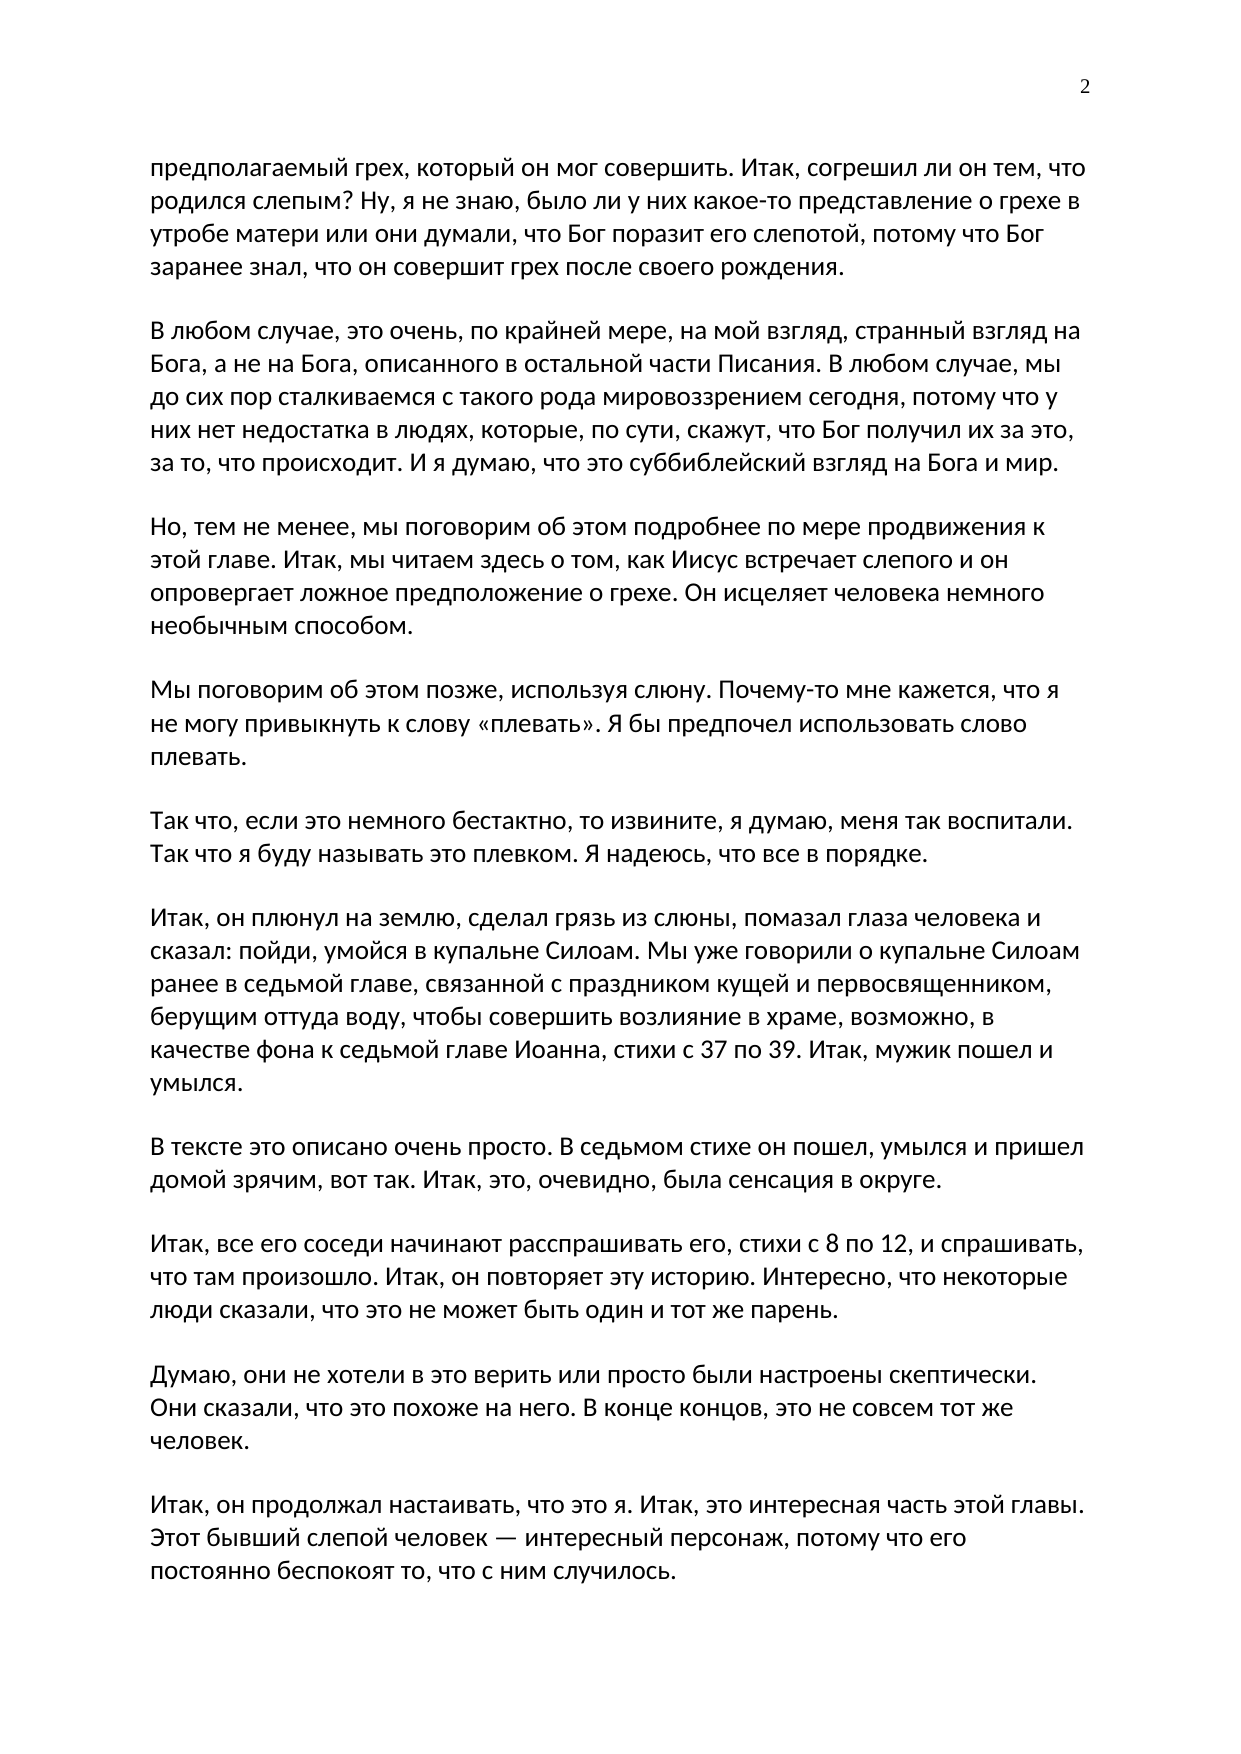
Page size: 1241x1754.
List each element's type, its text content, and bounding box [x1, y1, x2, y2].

text В любом случае, это очень, по крайней мере, на мой взгляд, странный взгляд на Бога, а не на Бога, описанного в остальной части Писания. В любом случае, мы до сих пор сталкиваемся с такого рода мировоззрением сегодня, потому что у них нет недостатка в людях, которые, по сути, скажут, что Бог получил их за это, за то, что происходит. И я думаю, что это суббиблейский взгляд на Бога и мир. [150, 313, 1090, 478]
text Итак, все его соседи начинают расспрашивать его, стихи с 8 по 12, и спрашивать, что там произошло. Итак, он повторяет эту историю. Интересно, что некоторые люди сказали, что это не может быть один и тот же парень. [150, 1227, 1090, 1326]
text Мы поговорим об этом позже, используя слюну. Почему-то мне кажется, что я не могу привыкнуть к слову «плевать». Я бы предпочел использовать слово плевать. [150, 673, 1090, 772]
text Но, тем не менее, мы поговорим об этом подробнее по мере продвижения к этой главе. Итак, мы читаем здесь о том, как Иисус встречает слепого и он опровергает ложное предположение о грехе. Он исцеляет человека немного необычным способом. [150, 509, 1090, 642]
text Так что, если это немного бестактно, то извините, я думаю, меня так воспитали. Так что я буду называть это плевком. Я надеюсь, что все в порядке. [150, 803, 1090, 869]
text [150, 150, 1090, 282]
text Итак, он плюнул на землю, сделал грязь из слюны, помазал глаза человека и сказал: пойди, умойся в купальне Силоам. Мы уже говорили о купальне Силоам ранее в седьмой главе, связанной с праздником кущей и первосвященником, берущим оттуда воду, чтобы совершить возлияние в храме, возможно, в качестве фона к седьмой главе Иоанна, стихи с 37 по 39. Итак, мужик пошел и умылся. [150, 900, 1090, 1098]
text В тексте это описано очень просто. В седьмом стихе он пошел, умылся и пришел домой зрячим, вот так. Итак, это, очевидно, была сенсация в округе. [150, 1129, 1090, 1195]
text Итак, он продолжал настаивать, что это я. Итак, это интересная часть этой главы. Этот бывший слепой человек — интересный персонаж, потому что его постоянно беспокоят то, что с ним случилось. [150, 1487, 1090, 1586]
text Думаю, они не хотели в это верить или просто были настроены скептически. Они сказали, что это похоже на него. В конце концов, это не совсем тот же человек. [150, 1357, 1090, 1456]
